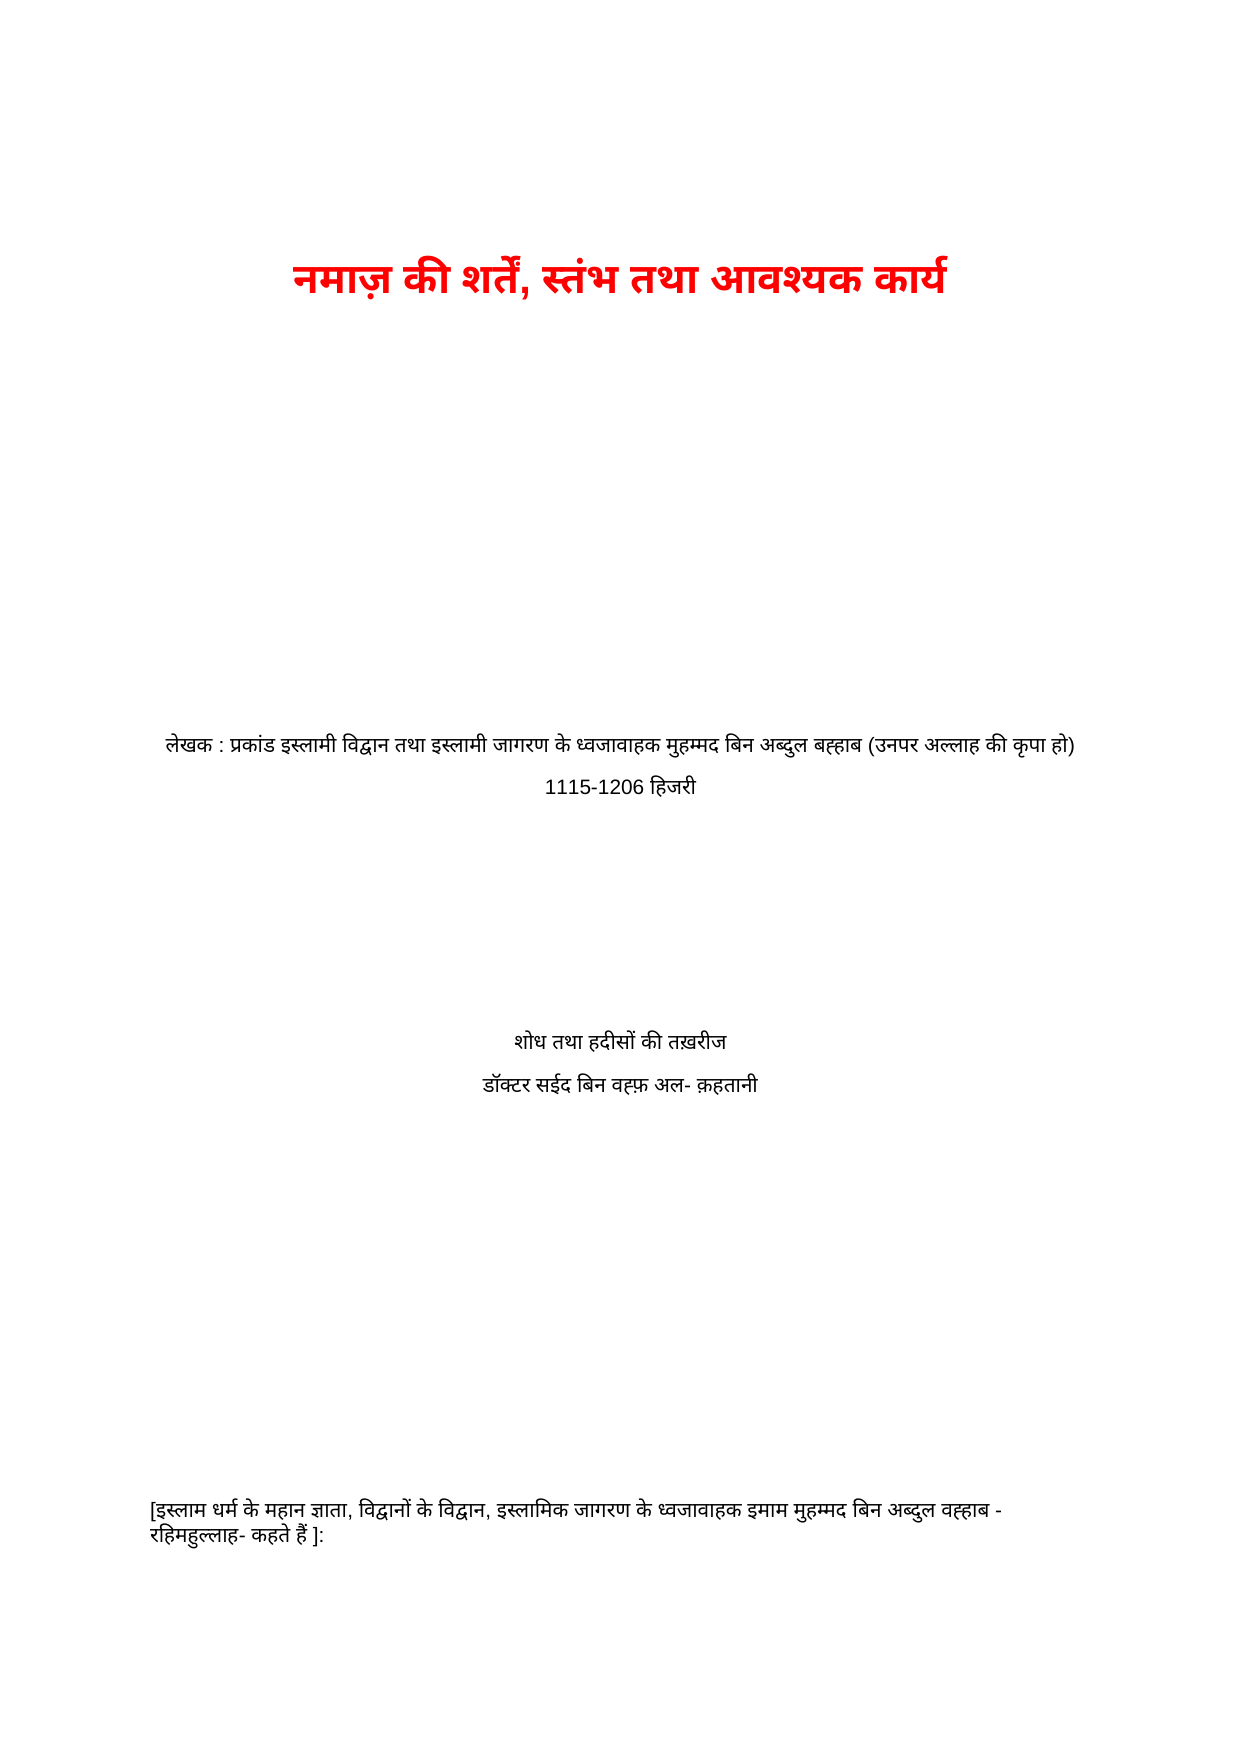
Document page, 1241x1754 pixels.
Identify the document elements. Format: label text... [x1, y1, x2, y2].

text 1115-1206 हिजरी [150, 775, 1090, 799]
text डॉक्टर सईद बिन वह्फ़ अल- क़हतानी [150, 1072, 1090, 1096]
text [इस्लाम धर्म के महान ज्ञाता, विद्वानों के विद्वान, इस्लामिक जागरण के ध्वजावाहक इमाम मुहम्मद बिन अब्दुल वह्हाब -रहिमहुल्लाह- कहते हैं ]: [150, 1497, 1090, 1547]
text लेखक : प्रकांड इस्लामी विद्वान तथा इस्लामी जागरण के ध्वजावाहक मुहम्मद बिन अब्दुल बह्हाब (उनपर अल्लाह की कृपा हो) [150, 732, 1090, 756]
subtitle नमाज़ की शर्तें, स्तंभ तथा आवश्यक कार्य [150, 254, 1090, 302]
text शोध तथा हदीसों की तख़रीज [150, 1030, 1090, 1054]
